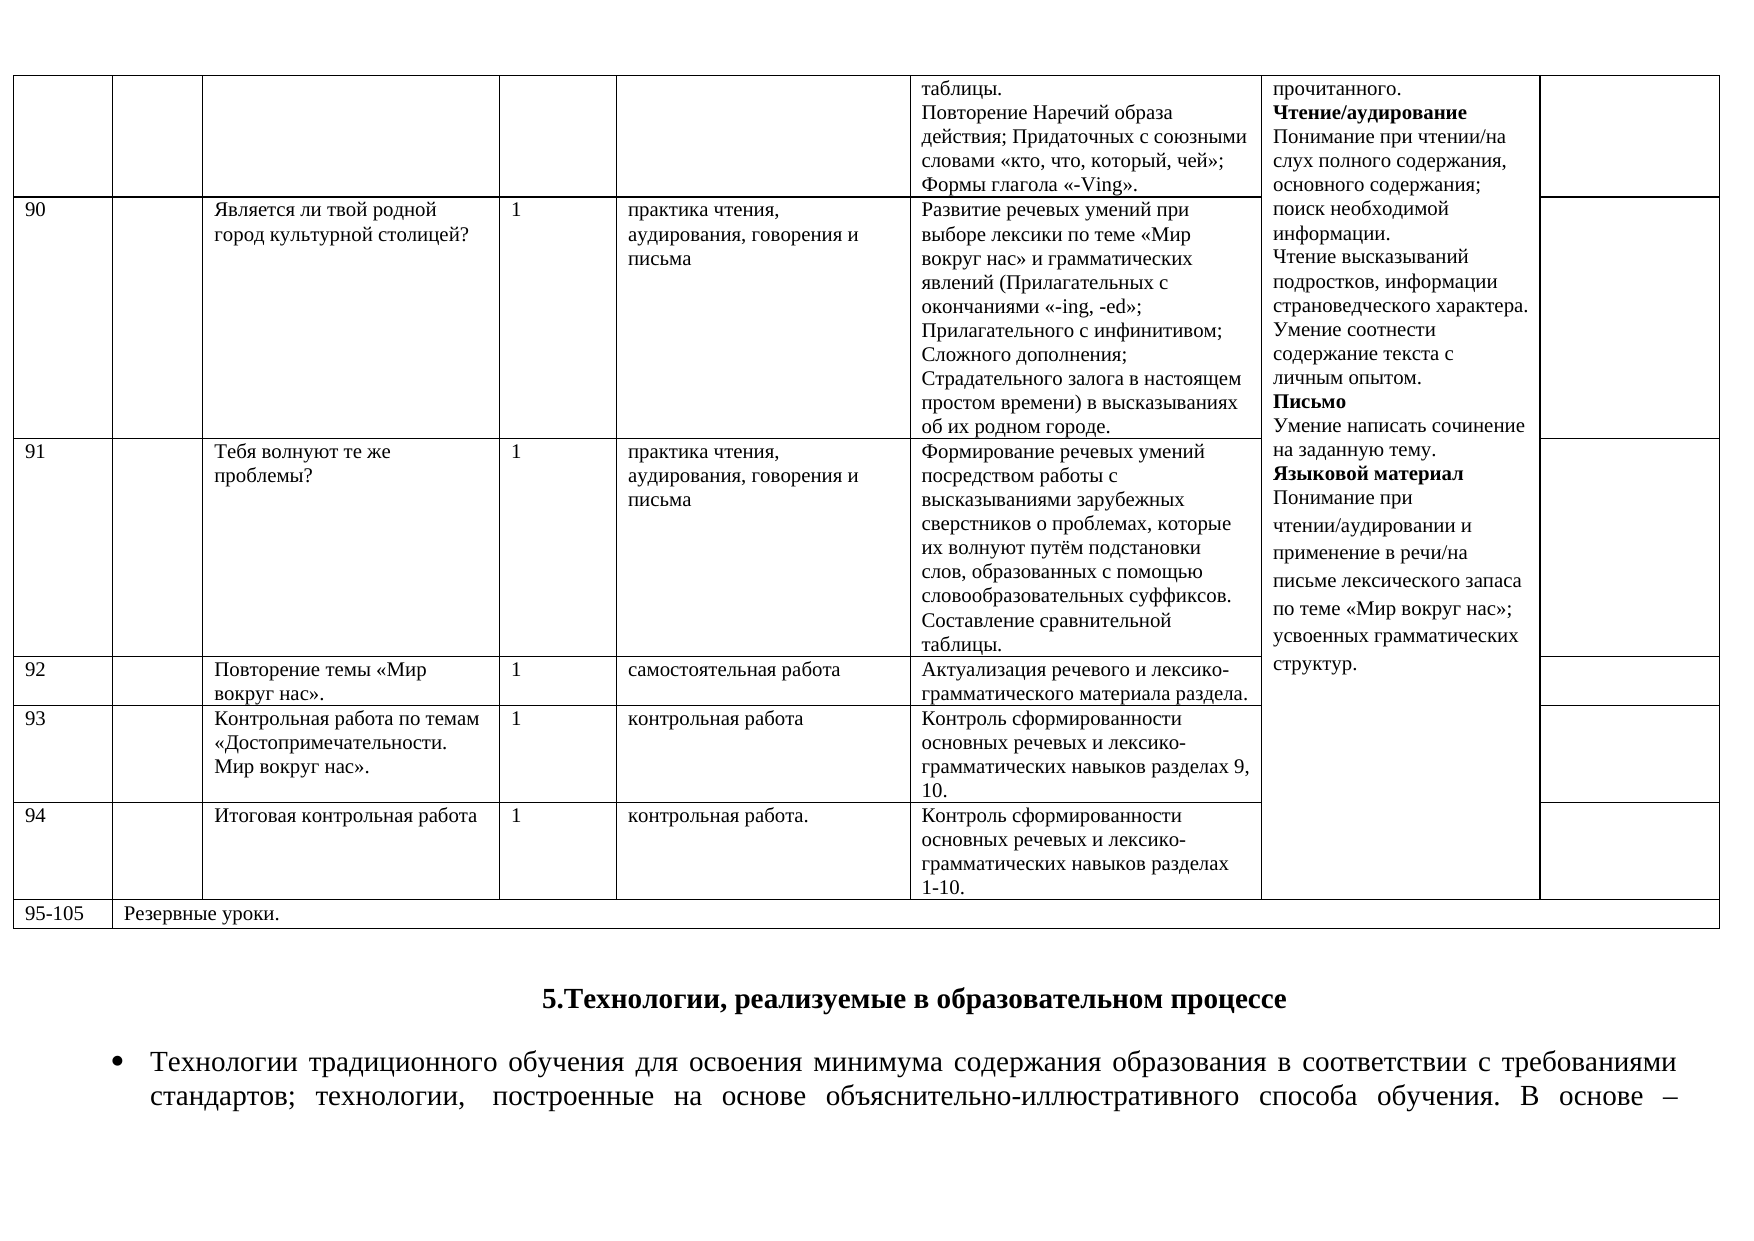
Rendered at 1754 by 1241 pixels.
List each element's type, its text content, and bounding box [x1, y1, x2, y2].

table_cell 91 [14, 439, 112, 656]
table_cell [1541, 803, 1719, 899]
table_cell [113, 706, 202, 802]
text 5.Технологии, реализуемые в образовательном процессе [150, 981, 1679, 1015]
table_cell Формирование речевых умений посредством работы с высказываниями зарубежных сверстников о проблемах, которые их волнуют путём подстановки слов, образованных с помощью словообразовательных суффиксов. Составление сравнительной таблицы. [911, 439, 1261, 656]
table_cell 93 [14, 706, 112, 802]
table_cell [1541, 76, 1719, 196]
table_cell Повторение темы «Мир вокруг нас». [203, 657, 499, 705]
table_cell 90 [14, 198, 112, 438]
table_cell 1 [500, 198, 616, 438]
table_cell [113, 198, 202, 438]
table_cell 1 [500, 803, 616, 899]
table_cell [911, 76, 1261, 196]
table_cell Является ли твой родной город культурной столицей? [203, 198, 499, 438]
table_cell Контрольная работа по темам «Достопримечательности. Мир вокруг нас». [203, 706, 499, 802]
table_cell Развитие речевых умений при выборе лексики по теме «Мир вокруг нас» и грамматических явлений (Прилагательных с окончаниями «-ing, -ed»; Прилагательного с инфинитивом; Сложного дополнения; Страдательного залога в настоящем простом времени) в высказываниях об их родном городе. [911, 198, 1261, 438]
table_cell 1 [500, 706, 616, 802]
table_cell [113, 76, 202, 196]
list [112, 1044, 1679, 1111]
table_cell Тебя волнуют те же проблемы? [203, 439, 499, 656]
table_cell практика чтения, аудирования, говорения и письма [617, 198, 910, 438]
table_cell [1541, 439, 1719, 656]
table_cell Актуализация речевого и лексико-грамматического материала раздела. [911, 657, 1261, 705]
table_cell 95-105 [14, 900, 112, 927]
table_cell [617, 76, 910, 196]
table_cell [113, 439, 202, 656]
table_cell 1 [500, 76, 616, 196]
table_cell [113, 657, 202, 705]
table_cell Итоговая контрольная работа [203, 803, 499, 899]
table_cell контрольная работа [617, 706, 910, 802]
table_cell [1262, 76, 1539, 899]
table_cell Контроль сформированности основных речевых и лексико-грамматических навыков разделах 1-10. [911, 803, 1261, 899]
table_cell Резервные уроки. [113, 900, 1719, 927]
table_cell Контроль сформированности основных речевых и лексико-грамматических навыков разделах 9, 10. [911, 706, 1261, 802]
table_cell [203, 76, 499, 196]
table_cell самостоятельная работа [617, 657, 910, 705]
table_cell 92 [14, 657, 112, 705]
table_cell [1541, 657, 1719, 705]
table_cell [113, 803, 202, 899]
table_cell [1541, 706, 1719, 802]
table_cell 1 [500, 439, 616, 656]
table_cell практика чтения, аудирования, говорения и письма [617, 439, 910, 656]
table_cell [1541, 198, 1719, 438]
table_cell 94 [14, 803, 112, 899]
table_cell 89 [14, 76, 112, 196]
table_cell контрольная работа. [617, 803, 910, 899]
table_cell 1 [500, 657, 616, 705]
